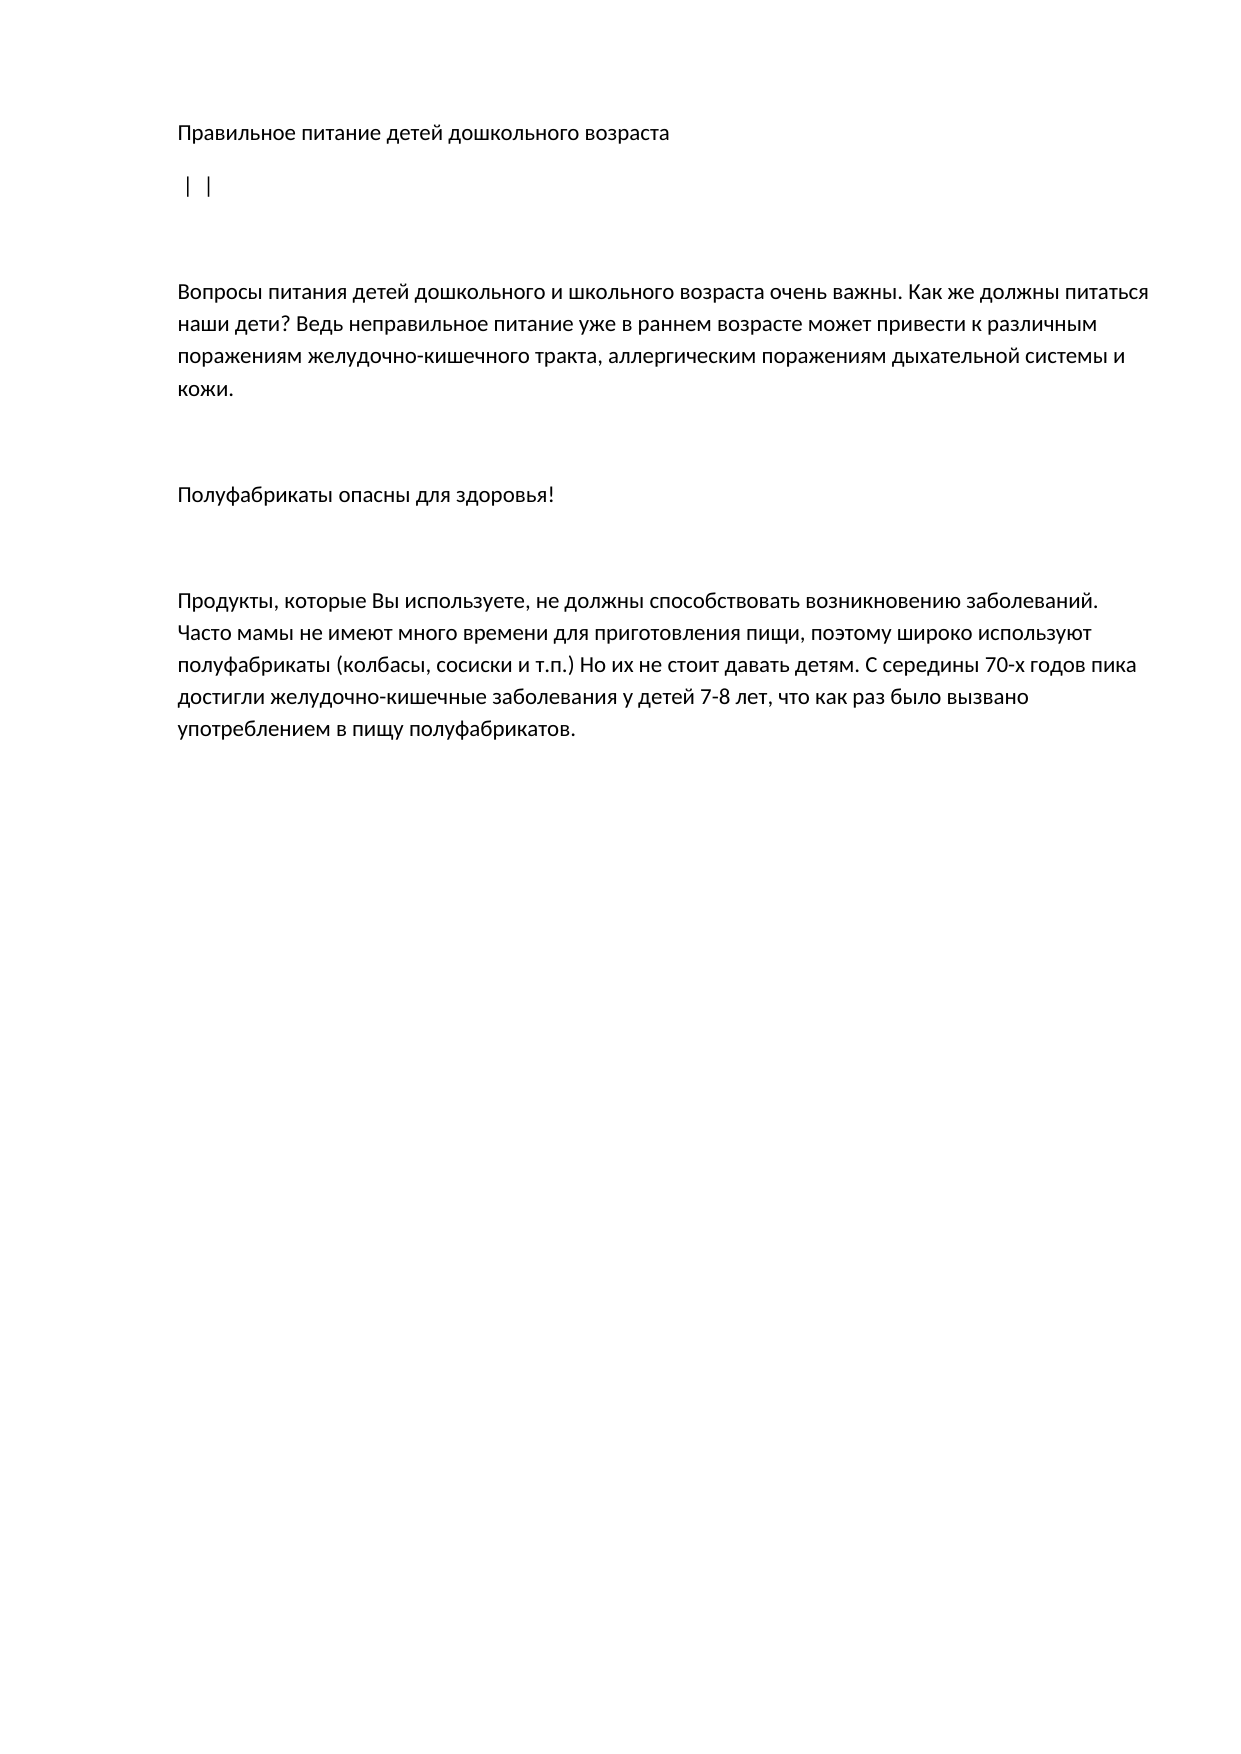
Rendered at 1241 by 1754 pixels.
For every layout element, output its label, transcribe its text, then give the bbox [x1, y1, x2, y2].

text Правильное питание детей дошкольного возраста [177, 118, 1152, 146]
text | | [177, 171, 1152, 199]
text Вопросы питания детей дошкольного и школьного возраста очень важны. Как же должны питаться наши дети? Ведь неправильное питание уже в раннем возрасте может привести к различным поражениям желудочно-кишечного тракта, аллергическим поражениям дыхательной системы и кожи. [177, 277, 1152, 402]
text Полуфабрикаты опасны для здоровья! [177, 480, 1152, 508]
text Продукты, которые Вы используете, не должны способствовать возникновению заболеваний. Часто мамы не имеют много времени для приготовления пищи, поэтому широко используют полуфабрикаты (колбасы, сосиски и т.п.) Но их не стоит давать детям. С середины 70-х годов пика достигли желудочно-кишечные заболевания у детей 7-8 лет, что как раз было вызвано употреблением в пищу полуфабрикатов. [177, 586, 1152, 743]
